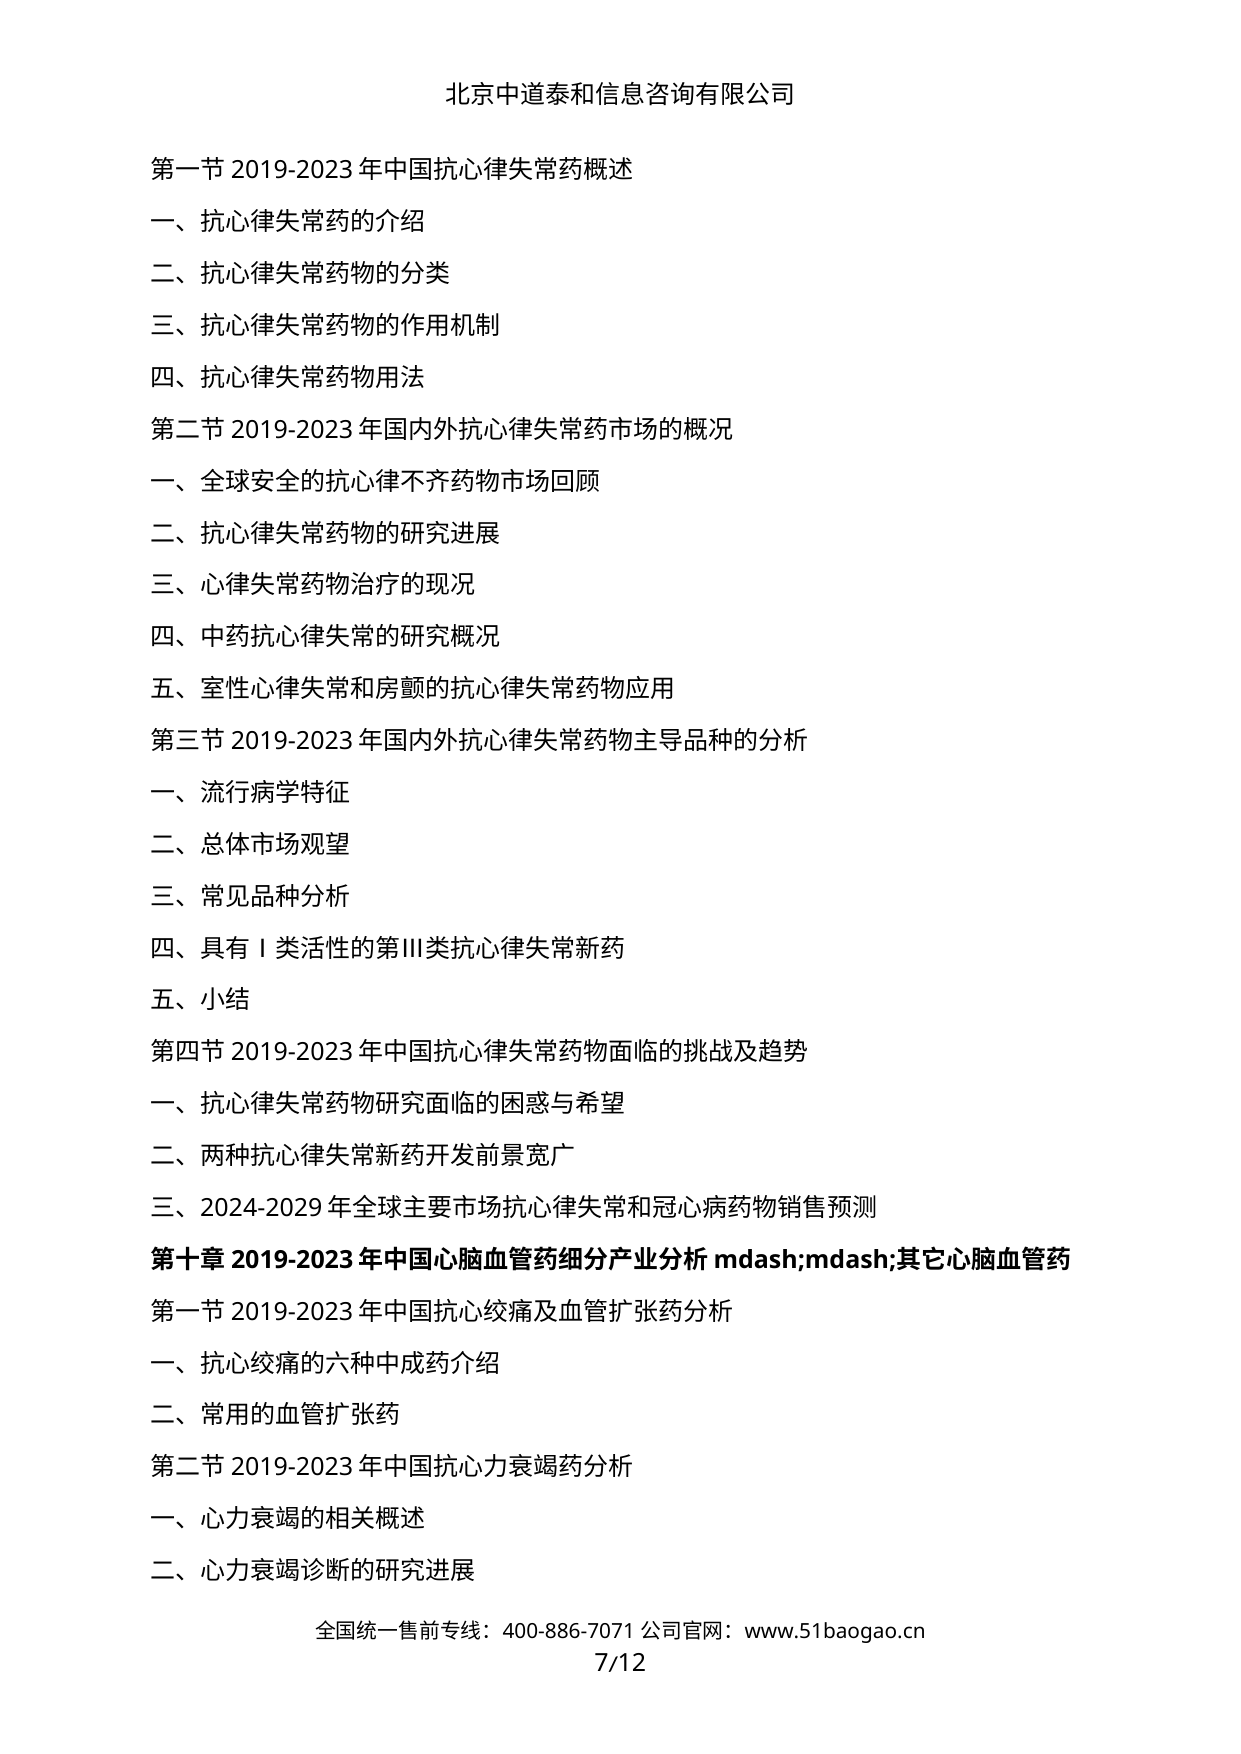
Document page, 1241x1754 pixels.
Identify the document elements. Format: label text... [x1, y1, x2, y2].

text 一、流行病学特征 [150, 772, 1090, 809]
text 一、抗心绞痛的六种中成药介绍 [150, 1343, 1090, 1379]
text 三、抗心律失常药物的作用机制 [150, 306, 1090, 342]
text 第十章 2019-2023年中国心脑血管药细分产业分析mdash;mdash;其它心脑血管药 [150, 1239, 1090, 1276]
text 第二节 2019-2023年国内外抗心律失常药市场的概况 [150, 409, 1090, 446]
text 三、2024-2029年全球主要市场抗心律失常和冠心病药物销售预测 [150, 1187, 1090, 1224]
text 第二节 2019-2023年中国抗心力衰竭药分析 [150, 1447, 1090, 1483]
text 一、抗心律失常药物研究面临的困惑与希望 [150, 1084, 1090, 1120]
text 一、全球安全的抗心律不齐药物市场回顾 [150, 461, 1090, 497]
text 一、心力衰竭的相关概述 [150, 1499, 1090, 1535]
text 第一节 2019-2023年中国抗心绞痛及血管扩张药分析 [150, 1291, 1090, 1327]
text 二、总体市场观望 [150, 824, 1090, 861]
text 二、抗心律失常药物的分类 [150, 254, 1090, 290]
text 五、室性心律失常和房颤的抗心律失常药物应用 [150, 669, 1090, 705]
text 第四节 2019-2023年中国抗心律失常药物面临的挑战及趋势 [150, 1032, 1090, 1068]
text 五、小结 [150, 980, 1090, 1016]
text 二、两种抗心律失常新药开发前景宽广 [150, 1136, 1090, 1172]
text 第一节 2019-2023年中国抗心律失常药概述 [150, 150, 1090, 186]
text 四、中药抗心律失常的研究概况 [150, 617, 1090, 653]
text 二、常用的血管扩张药 [150, 1395, 1090, 1431]
text 二、抗心律失常药物的研究进展 [150, 513, 1090, 549]
text 第三节 2019-2023年国内外抗心律失常药物主导品种的分析 [150, 721, 1090, 757]
text 二、心力衰竭诊断的研究进展 [150, 1551, 1090, 1587]
text 四、具有Ⅰ类活性的第Ⅲ类抗心律失常新药 [150, 928, 1090, 964]
text 三、常见品种分析 [150, 876, 1090, 912]
text 一、抗心律失常药的介绍 [150, 202, 1090, 238]
text 四、抗心律失常药物用法 [150, 357, 1090, 394]
text 三、心律失常药物治疗的现况 [150, 565, 1090, 601]
